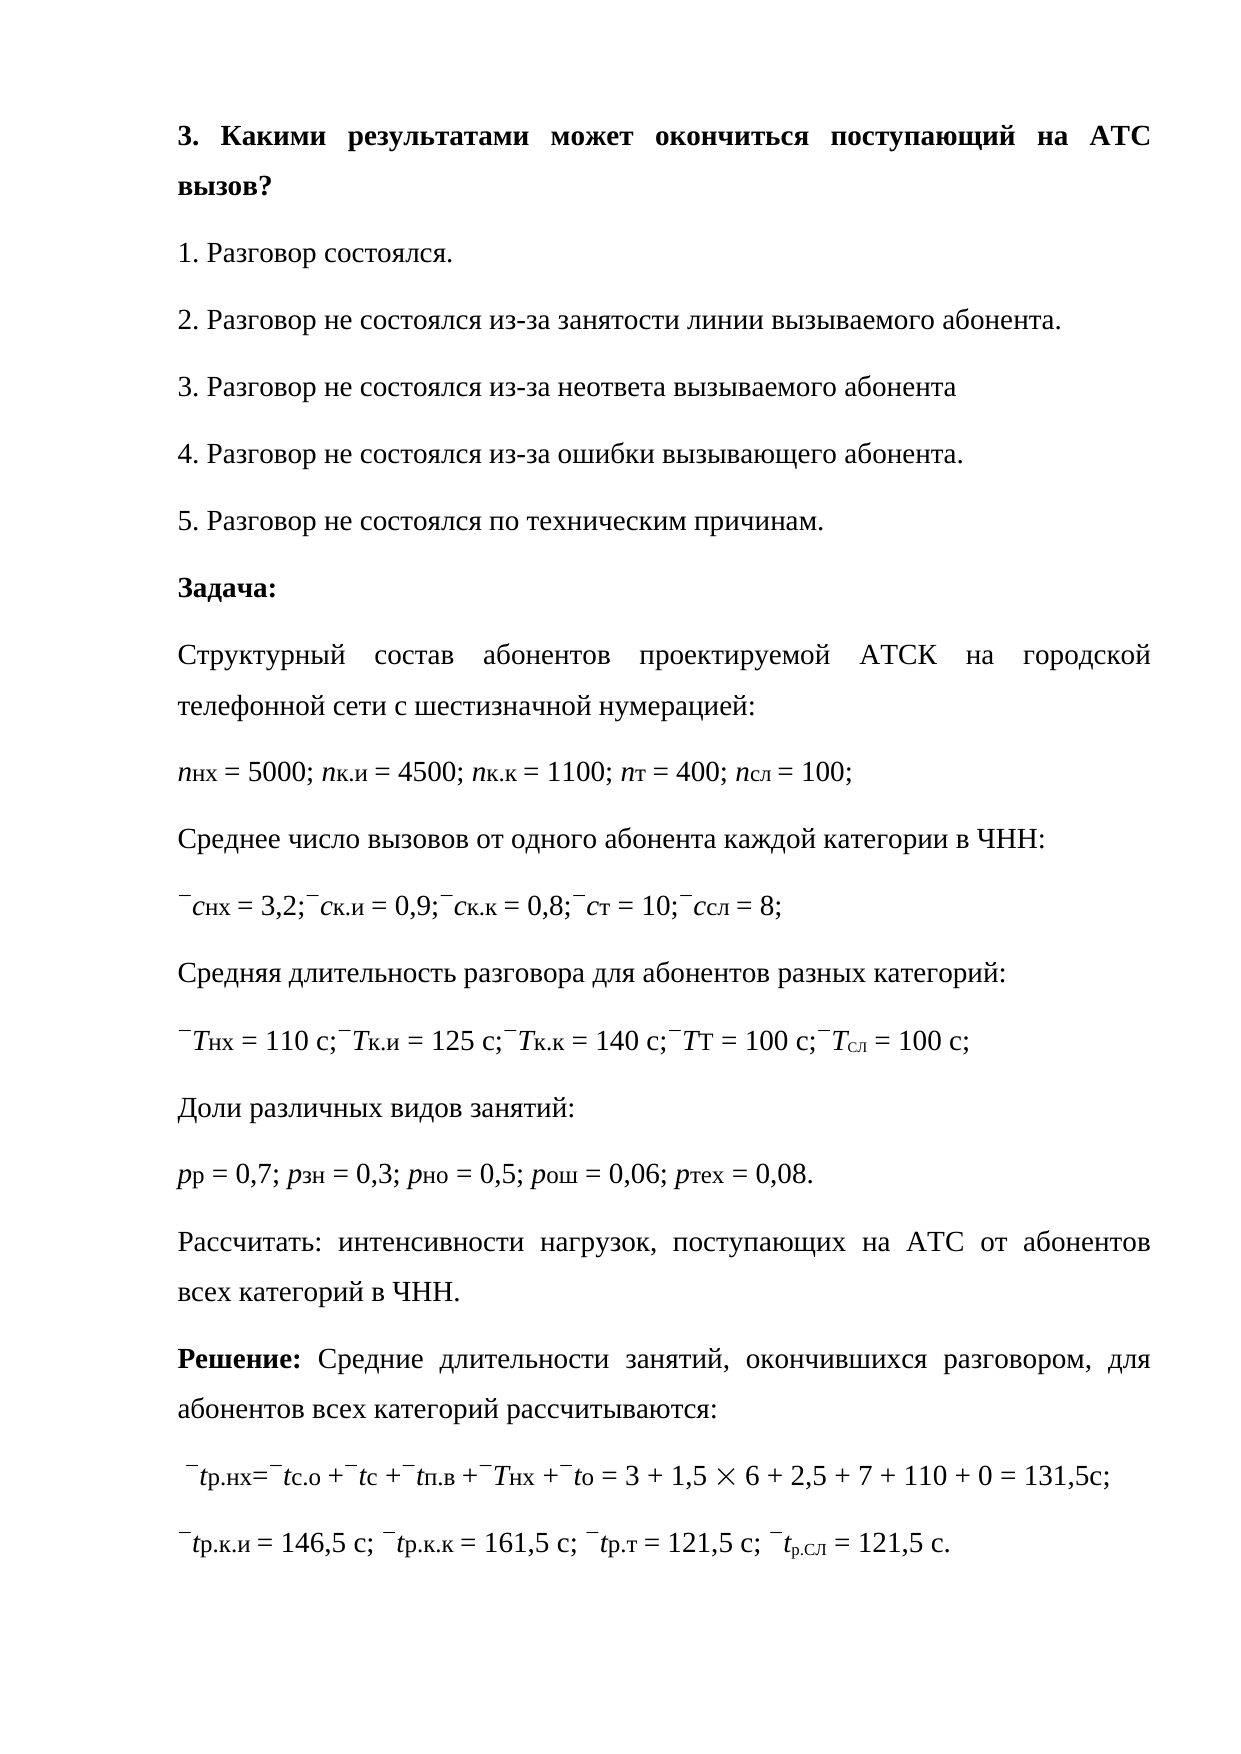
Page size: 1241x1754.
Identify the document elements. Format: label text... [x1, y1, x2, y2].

text Рассчитать: интенсивности нагрузок, поступающих на АТС от абонентов всех категорий в ЧНН. [177, 1224, 1152, 1307]
text nнх = 5000; nк.и = 4500; nк.к = 1100; nт = 400; nсл = 100; [177, 754, 1152, 788]
text 3. Какими результатами может окончиться поступающий на АТС вызов? [177, 118, 1152, 202]
text tр.к.и = 146,5 с; tр.к.к = 161,5 с; tр.т = 121,5 с; tр.СЛ = 121,5 с. [177, 1525, 1152, 1559]
text 2. Разговор не состоялся из-за занятости линии вызываемого абонента. [177, 302, 1152, 336]
text Средняя длительность разговора для абонентов разных категорий: [177, 956, 1152, 989]
text Доли различных видов занятий: [177, 1090, 1152, 1123]
text 1. Разговор состоялся. [177, 235, 1152, 269]
text Решение: Средние длительности занятий, окончившихся разговором, для абонентов всех категорий рассчитываются: [177, 1341, 1152, 1425]
text Структурный состав абонентов проектируемой АТСК на городской телефонной сети с шестизначной нумерацией: [177, 637, 1152, 721]
text рр = 0,7; pзн = 0,3; рно = 0,5; рош = 0,06; ртех = 0,08. [177, 1157, 1152, 1190]
text tр.нх=tс.о +tc +tп.в +Tнх +to = 3 + 1,5 6 + 2,5 + 7 + 110 + 0 = 131,5с; [177, 1458, 1152, 1492]
text Тнх = 110 с;Tк.и = 125 с;Tк.к = 140 с;TT = 100 с;TСЛ = 100 с; [177, 1023, 1152, 1056]
text Среднее число вызовов от одного абонента каждой категории в ЧНН: [177, 822, 1152, 855]
text Задача: [177, 570, 1152, 604]
text 3. Разговор не состоялся из-за неответа вызываемого абонента [177, 369, 1152, 403]
text 5. Разговор не состоялся по техническим причинам. [177, 503, 1152, 537]
text 4. Разговор не состоялся из-за ошибки вызывающего абонента. [177, 436, 1152, 470]
text cнх = 3,2;cк.и = 0,9;cк.к = 0,8;ст = 10;cсл = 8; [177, 888, 1152, 922]
